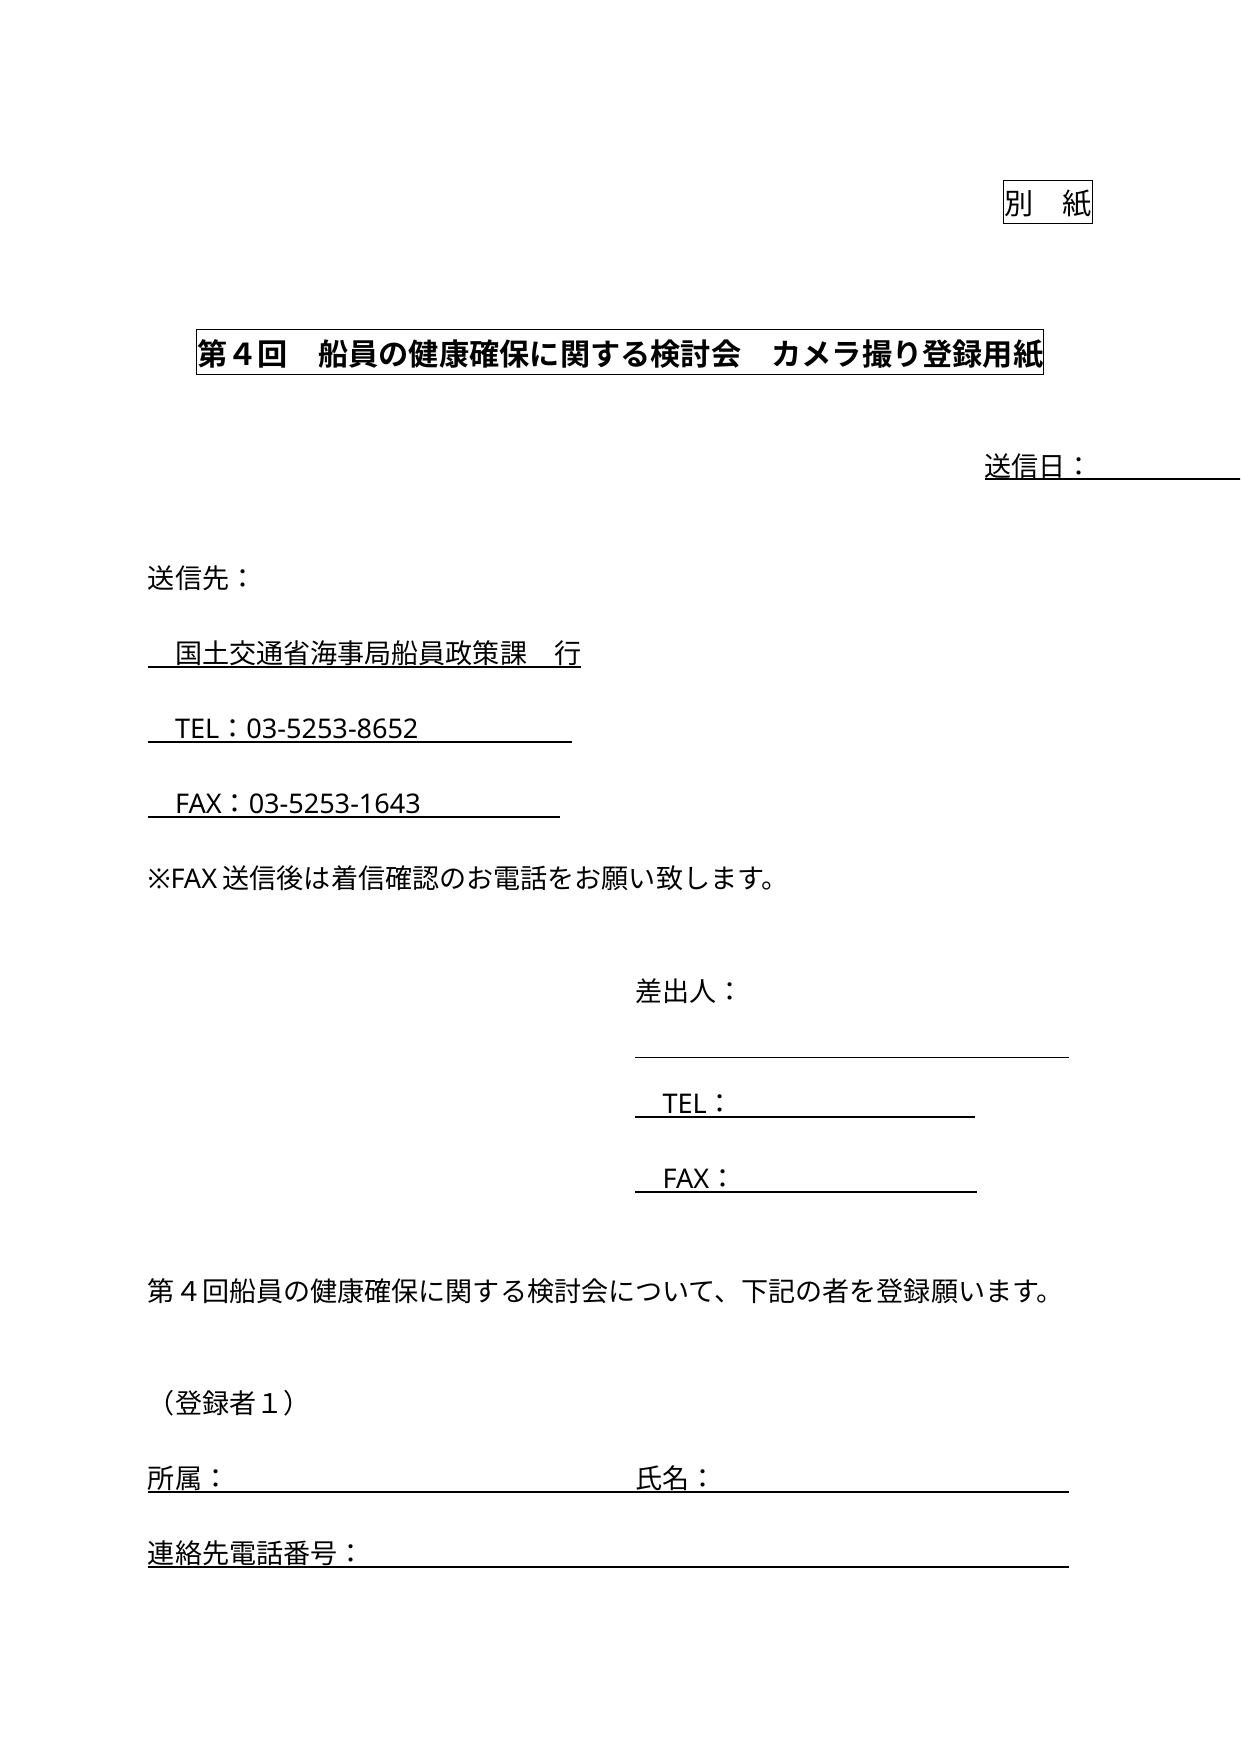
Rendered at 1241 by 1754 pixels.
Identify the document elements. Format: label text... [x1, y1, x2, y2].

text 第４回 船員の健康確保に関する検討会 カメラ撮り登録用紙 [148, 314, 1092, 389]
text ※FAX送信後は着信確認のお電話をお願い致します。 [148, 839, 1092, 914]
text 送信先： [148, 539, 1092, 614]
text TEL：03-5253-8652 [148, 689, 1092, 764]
text 送信日： [148, 427, 1092, 502]
text （登録者１） [148, 1364, 1092, 1439]
text FAX：03-5253-1643 [148, 764, 1092, 839]
text FAX： [148, 1139, 1092, 1214]
text TEL： [148, 1064, 1092, 1139]
text 第４回船員の健康確保に関する検討会について、下記の者を登録願います。 [148, 1252, 1092, 1327]
text 差出人： [148, 952, 1092, 1027]
text 所属： 氏名： [148, 1439, 1092, 1514]
text 別 紙 [148, 164, 1092, 239]
text 連絡先電話番号： [148, 1514, 1092, 1589]
text 国土交通省海事局船員政策課 行 [148, 614, 1092, 689]
